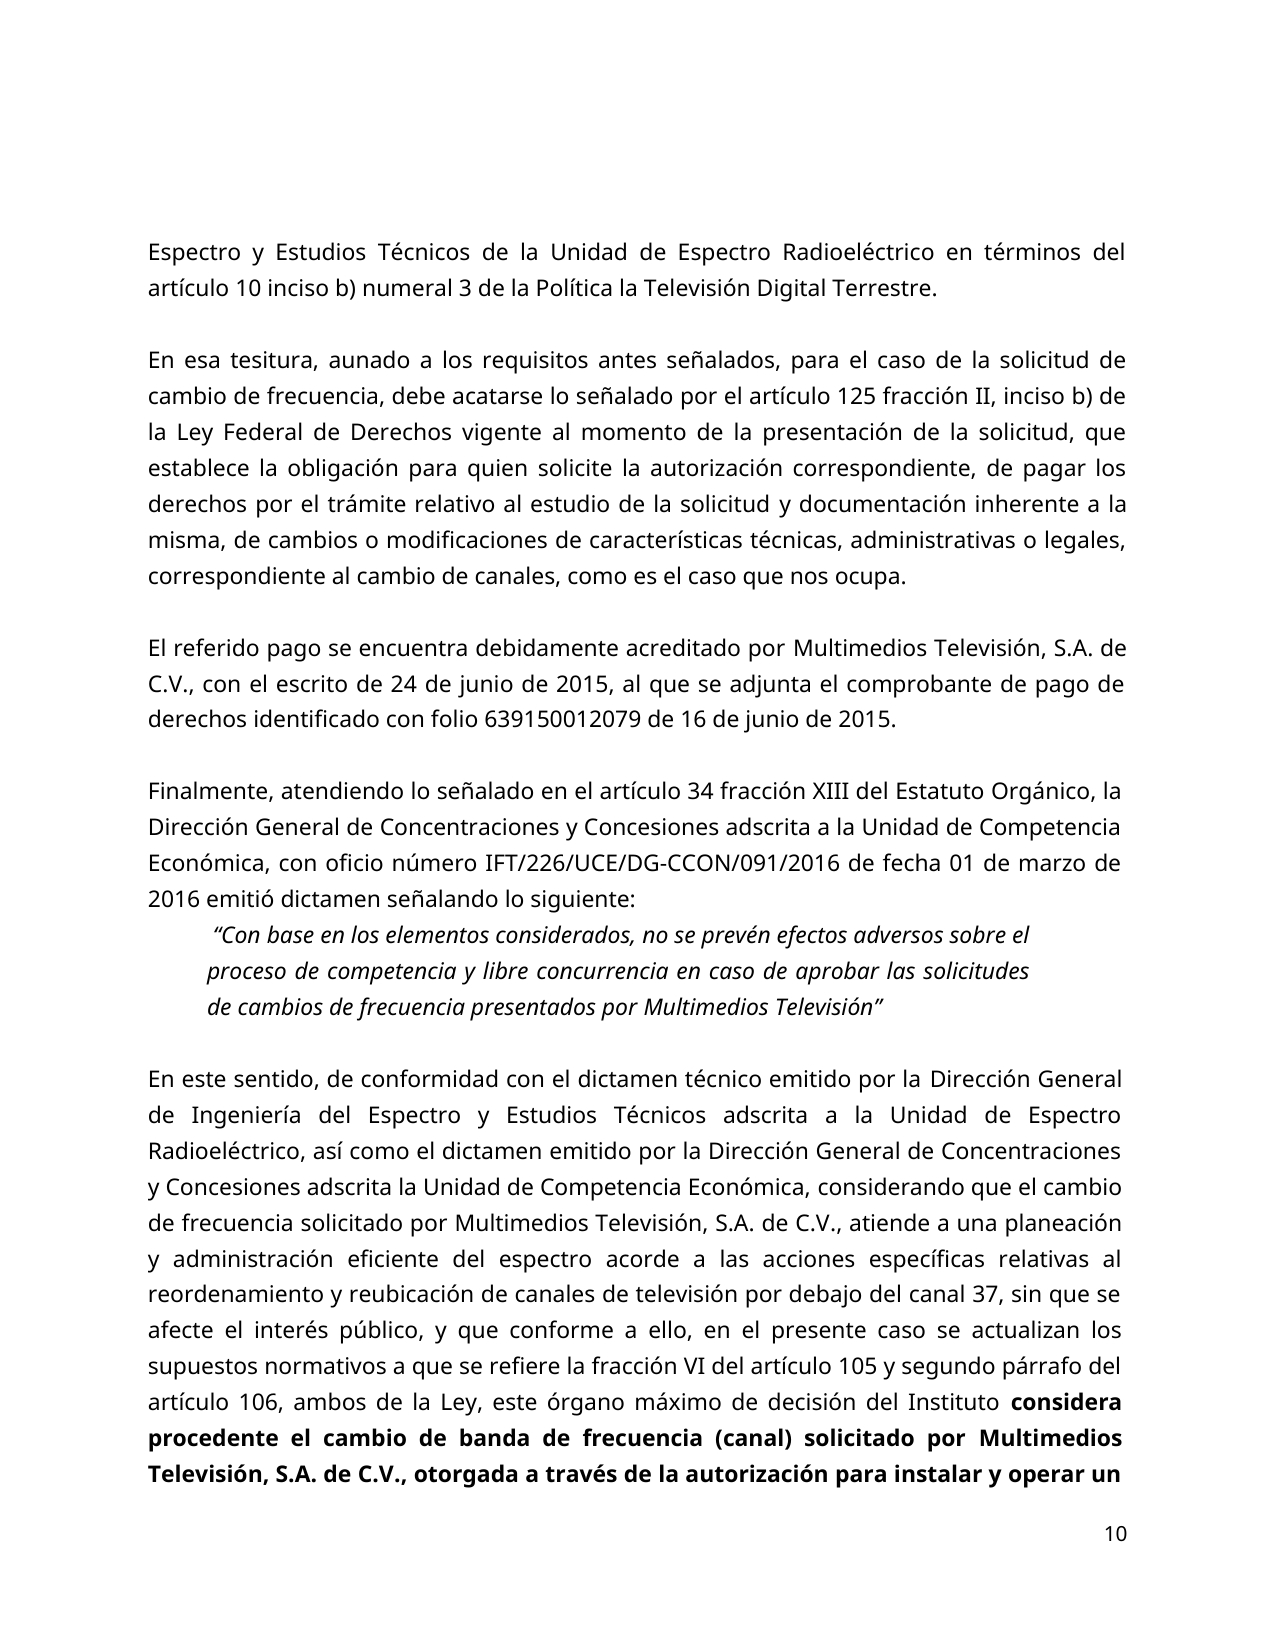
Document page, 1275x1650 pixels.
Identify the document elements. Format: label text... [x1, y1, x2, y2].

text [148, 1063, 1122, 1489]
text El referido pago se encuentra debidamente acreditado por Multimedios Televisión, S.A. de C.V., con el escrito de 24 de junio de 2015, al que se adjunta el comprobante de pago de derechos identificado con folio 639150012079 de 16 de junio de 2015. [148, 632, 1127, 735]
text Finalmente, atendiendo lo señalado en el artículo 34 fracción XIII del Estatuto Orgánico, la Dirección General de Concentraciones y Concesiones adscrita a la Unidad de Competencia Económica, con oficio número IFT/226/UCE/DG-CCON/091/2016 de fecha 01 de marzo de 2016 emitió dictamen señalando lo siguiente: [148, 775, 1122, 914]
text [148, 236, 1127, 303]
text “Con base en los elementos considerados, no se prevén efectos adversos sobre el proceso de competencia y libre concurrencia en caso de aprobar las solicitudes de cambios de frecuencia presentados por Multimedios Televisión” [207, 919, 1034, 1022]
text En esa tesitura, aunado a los requisitos antes señalados, para el caso de la solicitud de cambio de frecuencia, debe acatarse lo señalado por el artículo 125 fracción II, inciso b) de la Ley Federal de Derechos vigente al momento de la presentación de la solicitud, que establece la obligación para quien solicite la autorización correspondiente, de pagar los derechos por el trámite relativo al estudio de la solicitud y documentación inherente a la misma, de cambios o modificaciones de características técnicas, administrativas o legales, correspondiente al cambio de canales, como es el caso que nos ocupa. [148, 344, 1127, 591]
